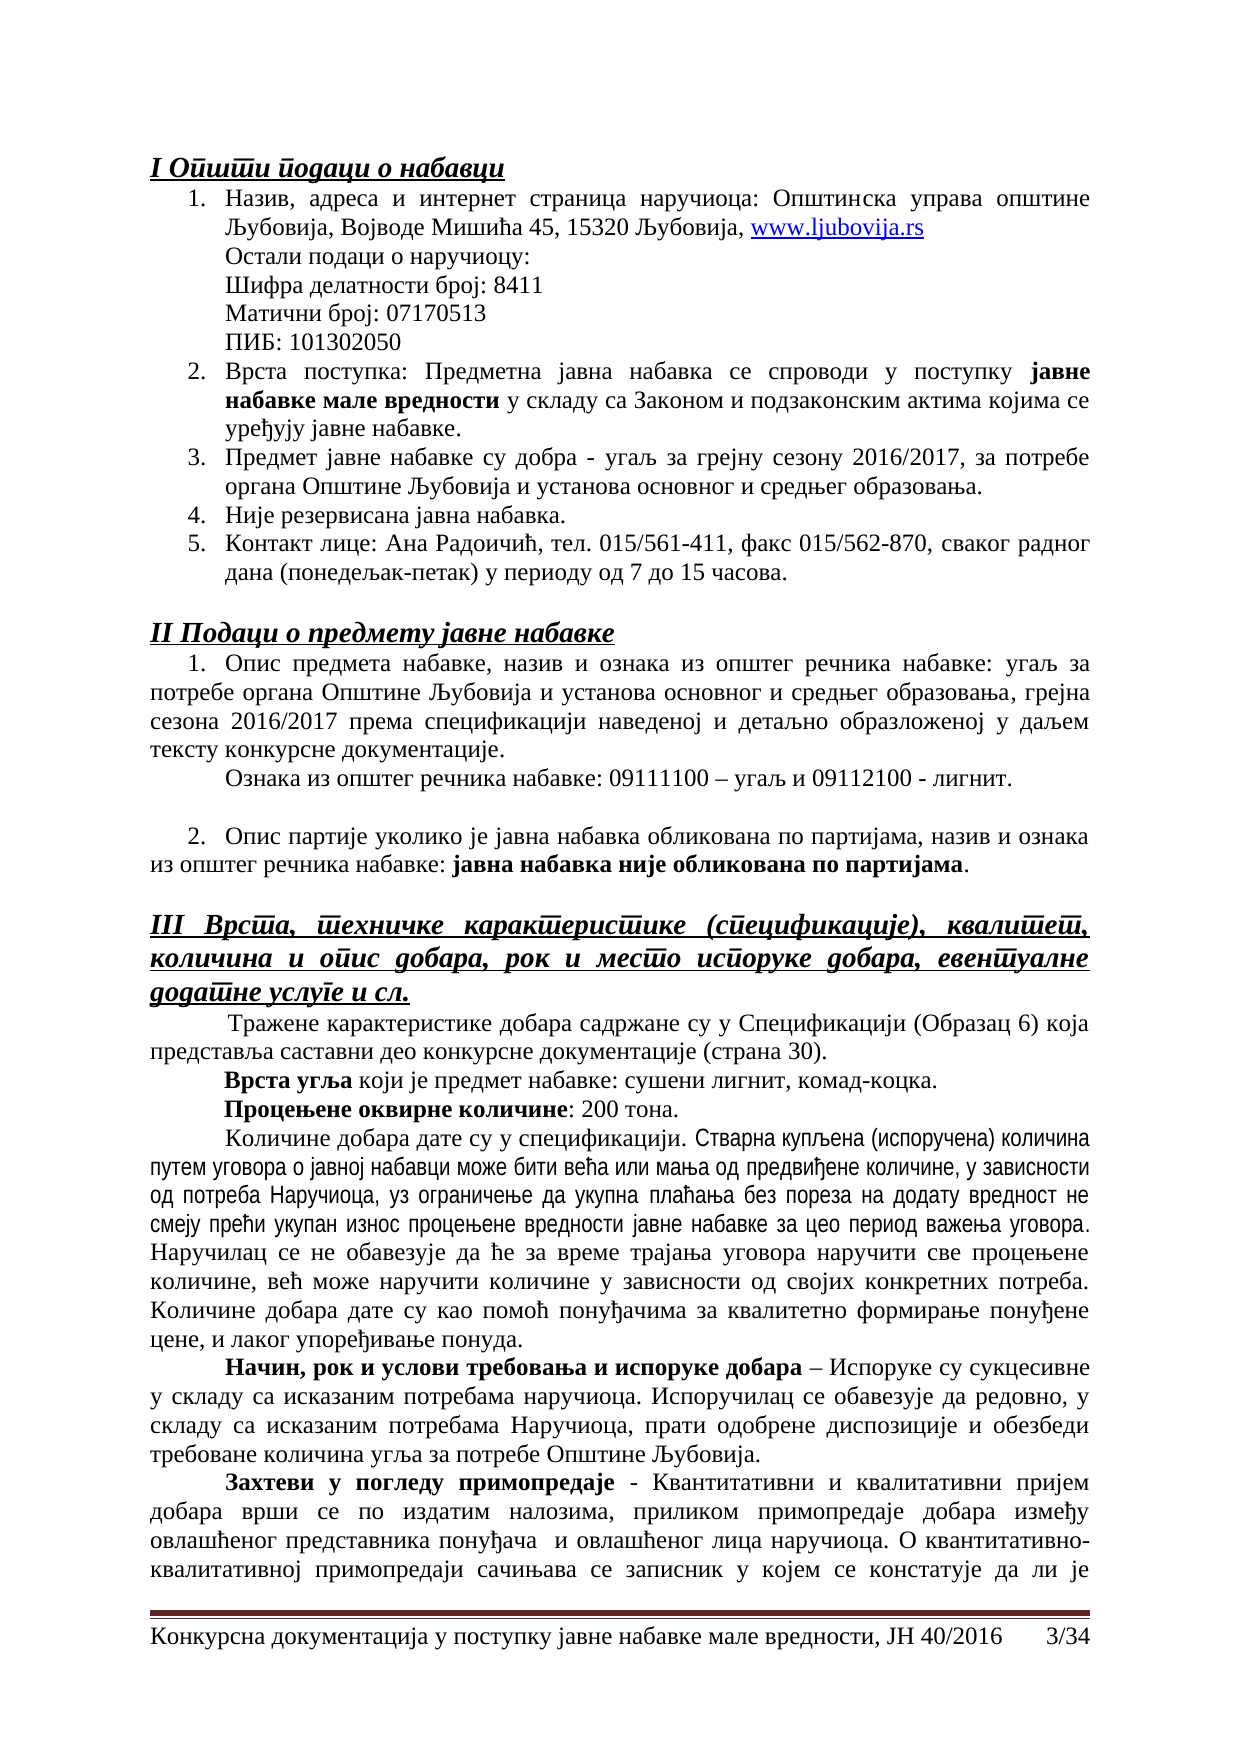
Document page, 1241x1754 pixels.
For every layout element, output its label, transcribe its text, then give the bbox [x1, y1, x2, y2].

list Није резервисана јавна набавка. [187, 500, 1090, 528]
list Остали подаци о наручиоцу: [225, 241, 1090, 270]
text III Врста, техничке карактеристике (спецификације), квалитет, количина и опис добара, рок и место испоруке добара, евентуалне додатне услуге и сл. [150, 907, 1090, 936]
text III Врста, техничке карактеристике (спецификације), квалитет, количина и опис добара, рок и место испоруке добара, евентуалне додатне услуге и сл. [150, 938, 1090, 970]
text Начин, рок и услови требовања и испоруке добара – Испоруке су сукцесивне у складу са исказаним потребама наручиоца. Испоручилац се обавезује да редовно, у складу са исказаним потребама Наручиоца, прати одобрене диспозиције и обезбеди требоване количина угља за потребе Општине Љубовија. [150, 1352, 1090, 1467]
list Контакт лице: Ана Радоичић, тел. 015/561-411, факс 015/562-870, сваког радног дана (понедељак-петак) у периоду од 7 до 15 часова. [187, 528, 1090, 586]
text I Општи подаци о набавци [150, 150, 1090, 183]
text Процењене оквирне количине: 200 тона. [150, 1094, 1090, 1123]
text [150, 1467, 1090, 1582]
text Количине добара дате су у спецификацији. Стварна купљена (испоручена) количина путем уговора о јавној набавци може бити већа или мања од предвиђене количине, у зависности од потреба Наручиоца, уз ограничење да укупна плаћања без пореза на додату вредност не смеју прећи укупан износ процењене вредности јавне набавке за цео период важења уговора. Наручилац се не обавезује да ће за време трајања уговора наручити све процењене количине, већ може наручити количине у зависности од својих конкретних потреба. Количине добара дате су као помоћ понуђачима за квалитетно формирање понуђене цене, и лаког упоређивање понуда. [150, 1123, 1090, 1352]
text Ознака из општег речника набавке: 09111100 – угаљ и 09112100 - лигнит. [150, 763, 1090, 792]
text II Подаци о предмету јавне набавке [150, 615, 1090, 648]
text Матични број: 07170513 [150, 298, 1090, 327]
list Врста поступка: Предметна јавна набавка се спроводи у поступку јавне набавке мале вредности у складу са Законом и подзаконским актима којима се уређују јавне набавке. [187, 356, 1090, 442]
text III Врста, техничке карактеристике (спецификације), квалитет, количина и опис добара, рок и место испоруке добара, евентуалне додатне услуге и сл. [150, 971, 1090, 1008]
list Опис партије уколико је јавна набавка обликована по партијама, назив и ознака из oпштег речника набавке: jавна набавка није обликована по партијама. [150, 821, 1090, 878]
text Тражене карактеристике добара садржане су у Спецификацији (Образац 6) која представља саставни део конкурсне документације (страна 30). [150, 1008, 1090, 1065]
list Опис предмета набавке, назив и ознака из општег речника набавке: угаљ за потребе органа Општине Љубовија и установа основног и средњег образовања, грејна сезона 2016/2017 према спецификацији наведеној и детаљно образложеној у даљем тексту конкурсне документације. [150, 648, 1090, 763]
text Шифра делатности број: 8411 [150, 270, 1090, 298]
text Врста угља који је предмет набавке: сушени лигнит, комад-коцка. [150, 1065, 1090, 1094]
list Предмет јавне набавке су добра - угаљ за грејну сезону 2016/2017, за потребе органа Општине Љубовија и установа основног и средњег образовања. [187, 442, 1090, 500]
text ПИБ: 101302050 [150, 327, 1090, 356]
list Назив, адреса и интернет страница наручиоца: Општинска управа општине Љубовија, Војводе Мишића 45, 15320 Љубовија, www.ljubovija.rs [187, 183, 1090, 241]
